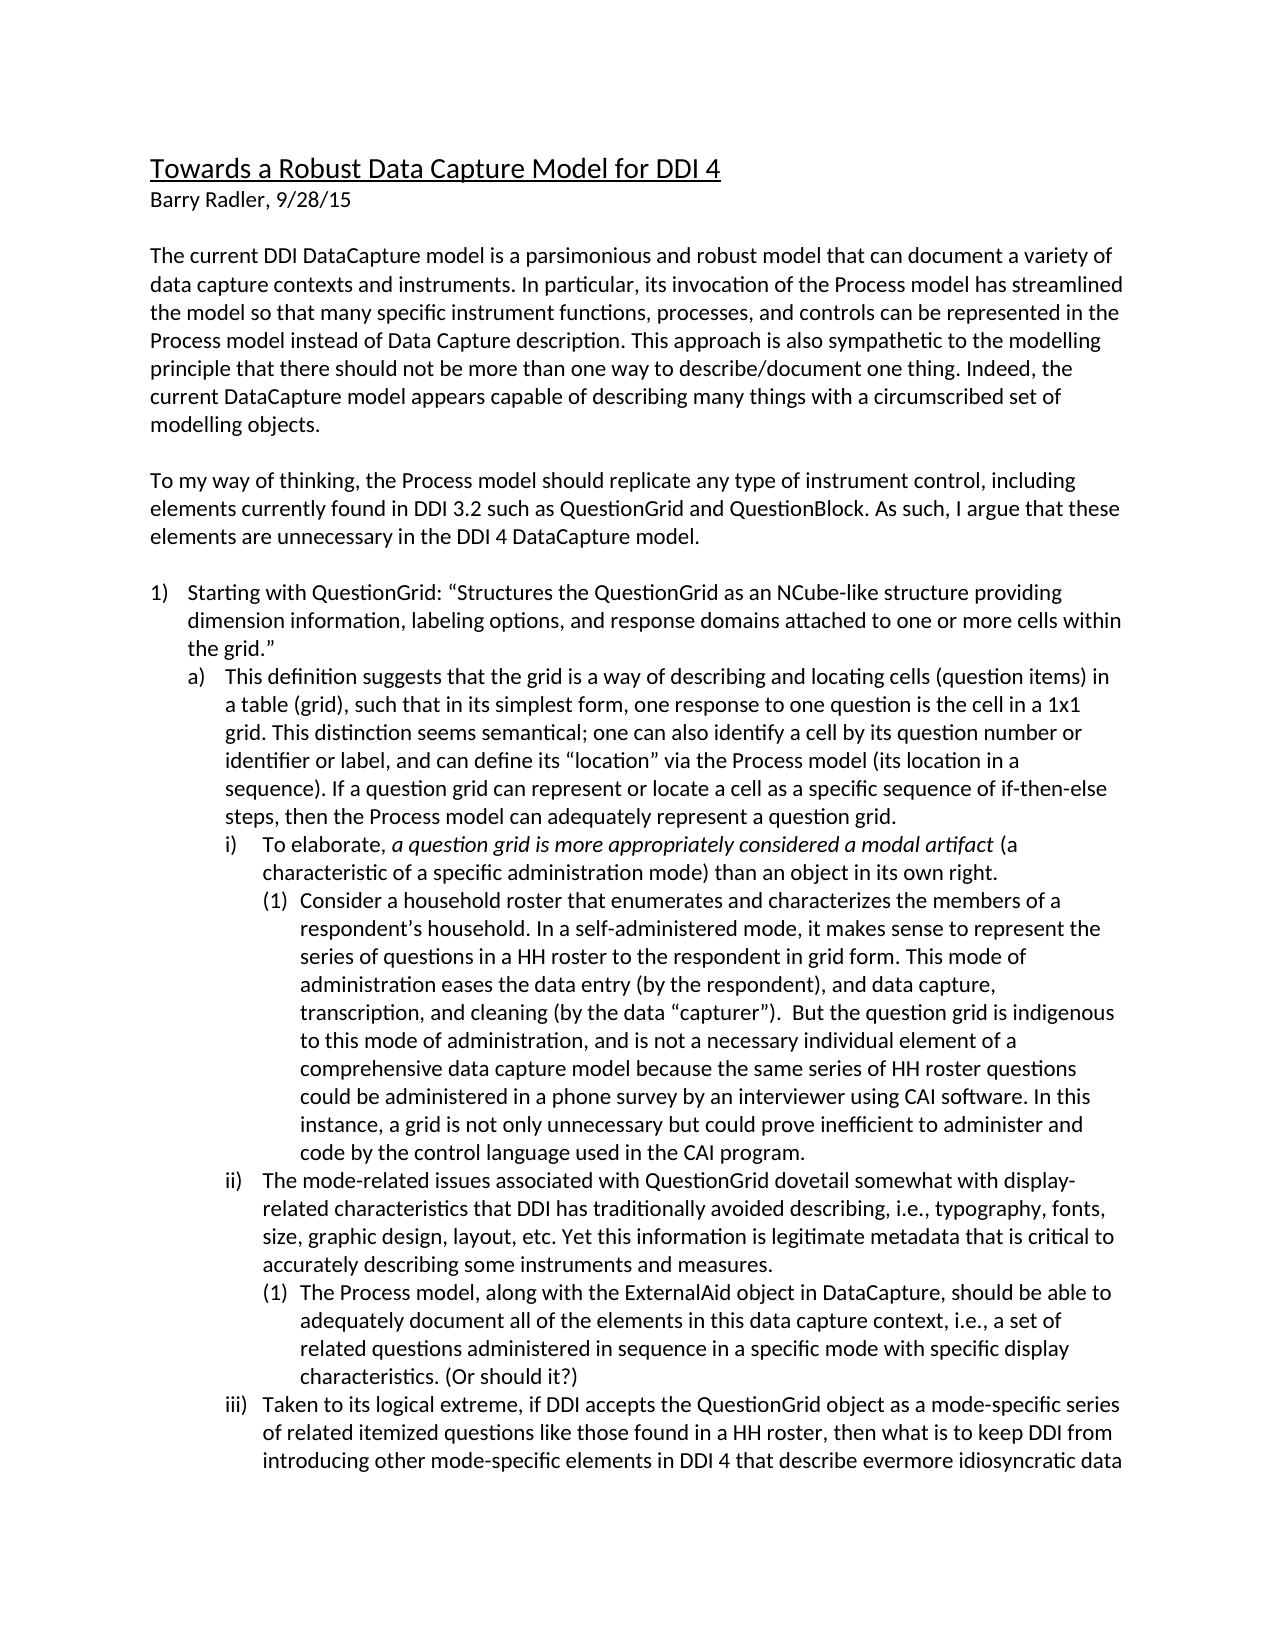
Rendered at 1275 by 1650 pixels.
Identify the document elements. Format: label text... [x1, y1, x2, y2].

list Starting with QuestionGrid: “Structures the QuestionGrid as an NCube-like structure providing dimension information, labeling options, and response domains attached to one or more cells within the grid.” [150, 578, 1125, 662]
list The mode-related issues associated with QuestionGrid dovetail somewhat with display-related characteristics that DDI has traditionally avoided describing, i.e., typography, fonts, size, graphic design, layout, etc. Yet this information is legitimate metadata that is critical to accurately describing some instruments and measures. [225, 1166, 1125, 1278]
text The current DDI DataCapture model is a parsimonious and robust model that can document a variety of data capture contexts and instruments. In particular, its invocation of the Process model has streamlined the model so that many specific instrument functions, processes, and controls can be represented in the Process model instead of Data Capture description. This approach is also sympathetic to the modelling principle that there should not be more than one way to describe/document one thing. Indeed, the current DataCapture model appears capable of describing many things with a circumscribed set of modelling objects. [150, 242, 1125, 438]
list Consider a household roster that enumerates and characterizes the members of a respondent’s household. In a self-administered mode, it makes sense to represent the series of questions in a HH roster to the respondent in grid form. This mode of administration eases the data entry (by the respondent), and data capture, transcription, and cleaning (by the data “capturer”). But the question grid is indigenous to this mode of administration, and is not a necessary individual element of a comprehensive data capture model because the same series of HH roster questions could be administered in a phone survey by an interviewer using CAI software. In this instance, a grid is not only unnecessary but could prove inefficient to administer and code by the control language used in the CAI program. [262, 886, 1125, 1166]
list The Process model, along with the ExternalAid object in DataCapture, should be able to adequately document all of the elements in this data capture context, i.e., a set of related questions administered in sequence in a specific mode with specific display characteristics. (Or should it?) [262, 1278, 1125, 1391]
list To elaborate, a question grid is more appropriately considered a modal artifact (a characteristic of a specific administration mode) than an object in its own right. [225, 830, 1125, 886]
text To my way of thinking, the Process model should replicate any type of instrument control, including elements currently found in DDI 3.2 such as QuestionGrid and QuestionBlock. As such, I argue that these elements are unnecessary in the DDI 4 DataCapture model. [150, 466, 1125, 550]
text Towards a Robust Data Capture Model for DDI 4 [150, 150, 1125, 186]
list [225, 1391, 1125, 1474]
text Barry Radler, 9/28/15 [150, 186, 1125, 214]
list This definition suggests that the grid is a way of describing and locating cells (question items) in a table (grid), such that in its simplest form, one response to one question is the cell in a 1x1 grid. This distinction seems semantical; one can also identify a cell by its question number or identifier or label, and can define its “location” via the Process model (its location in a sequence). If a question grid can represent or locate a cell as a specific sequence of if-then-else steps, then the Process model can adequately represent a question grid. [187, 662, 1125, 830]
